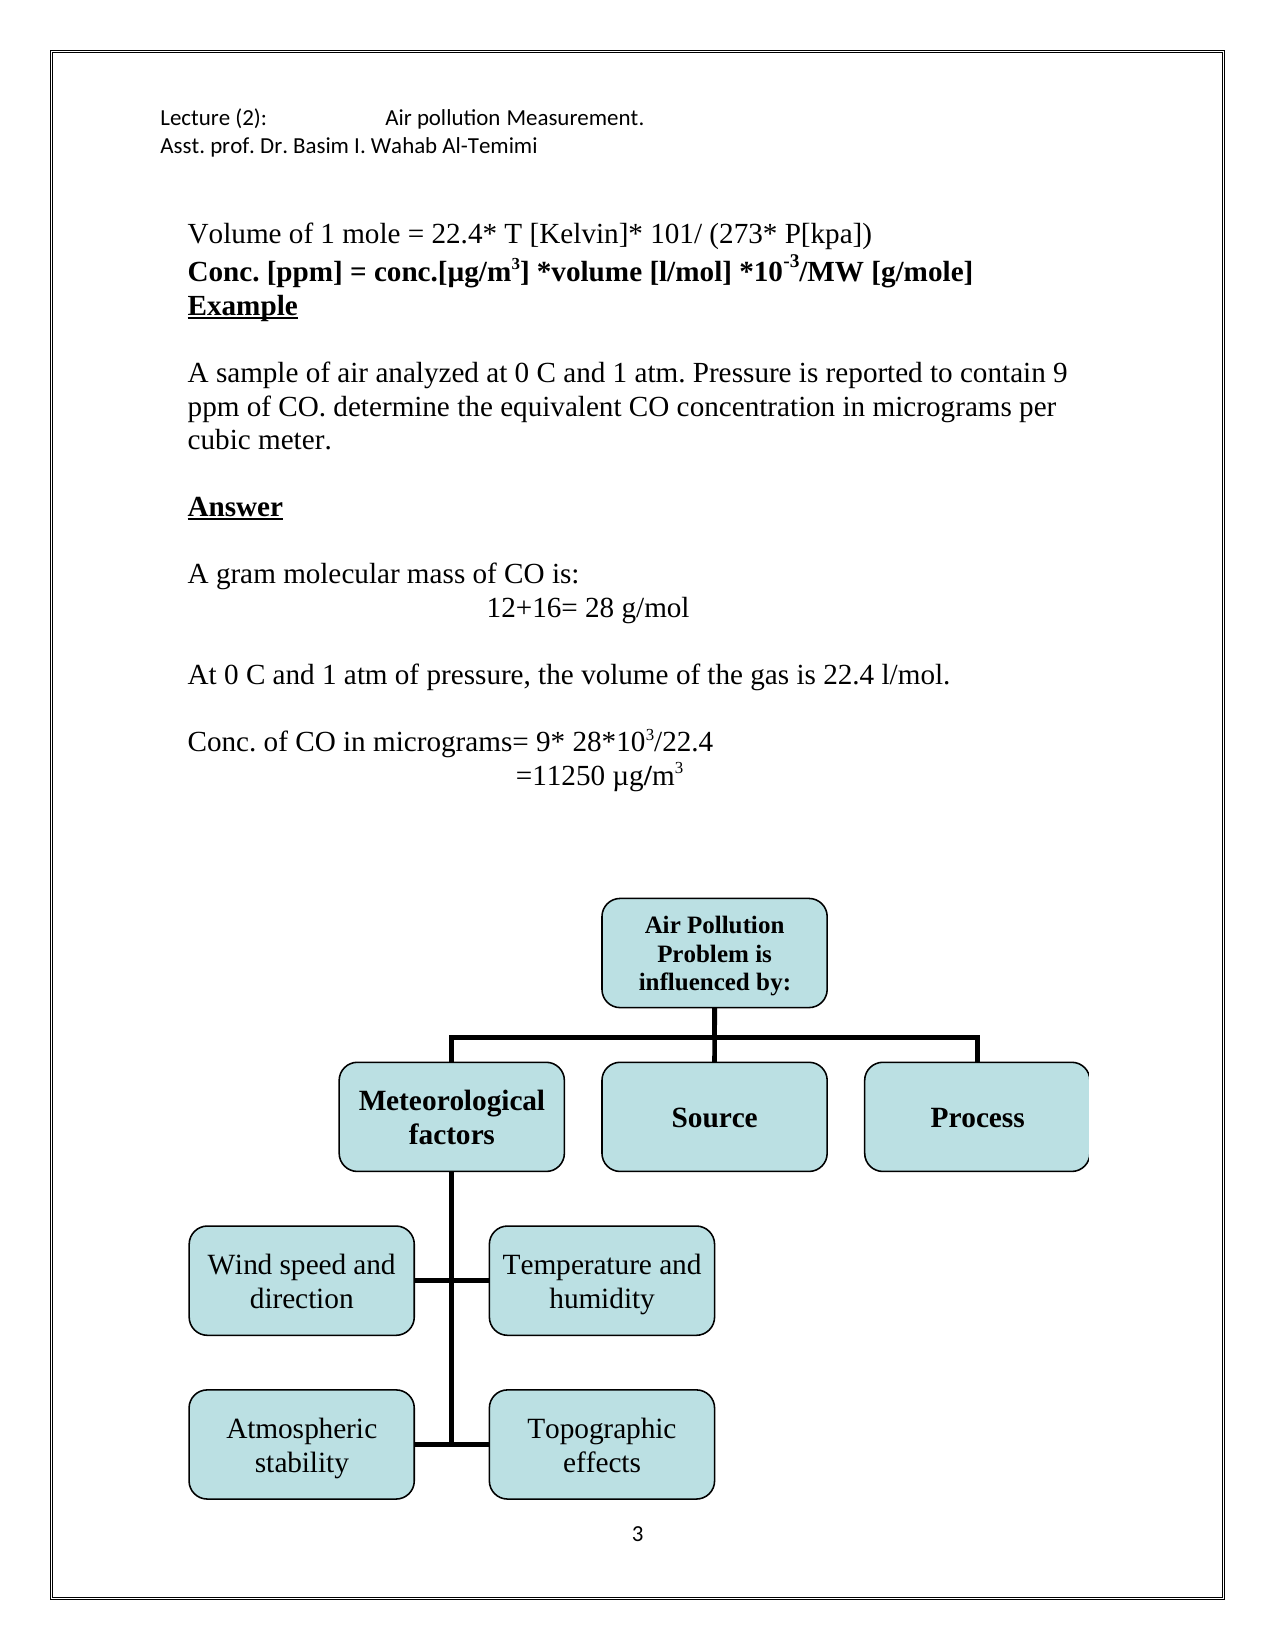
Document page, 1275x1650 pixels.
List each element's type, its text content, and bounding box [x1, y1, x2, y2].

text 12+16= 28 g/mol [187, 590, 1125, 623]
text Volume of 1 mole = 22.4* T [Kelvin]* 101/ (273* P[kpa]) [187, 216, 1125, 250]
text Conc. of CO in micrograms= 9* 28*103/22.4 [187, 724, 1125, 758]
text At 0 C and 1 atm of pressure, the volume of the gas is 22.4 l/mol. [187, 657, 1125, 691]
text A sample of air analyzed at 0 C and 1 atm. Pressure is reported to contain 9 ppm of determine the equivalent CO concentration in micrograms per cubic meter. [187, 355, 1125, 456]
text Answer [187, 489, 1125, 523]
text Conc. [ppm] = conc.[µg/m3] *volume [l/mol] *10-3/MW [g/mole] [187, 250, 1125, 288]
text =11250 µg/m3 [187, 758, 1125, 791]
text Example [187, 288, 1125, 322]
text A gram molecular mass of CO is: [187, 556, 1125, 590]
